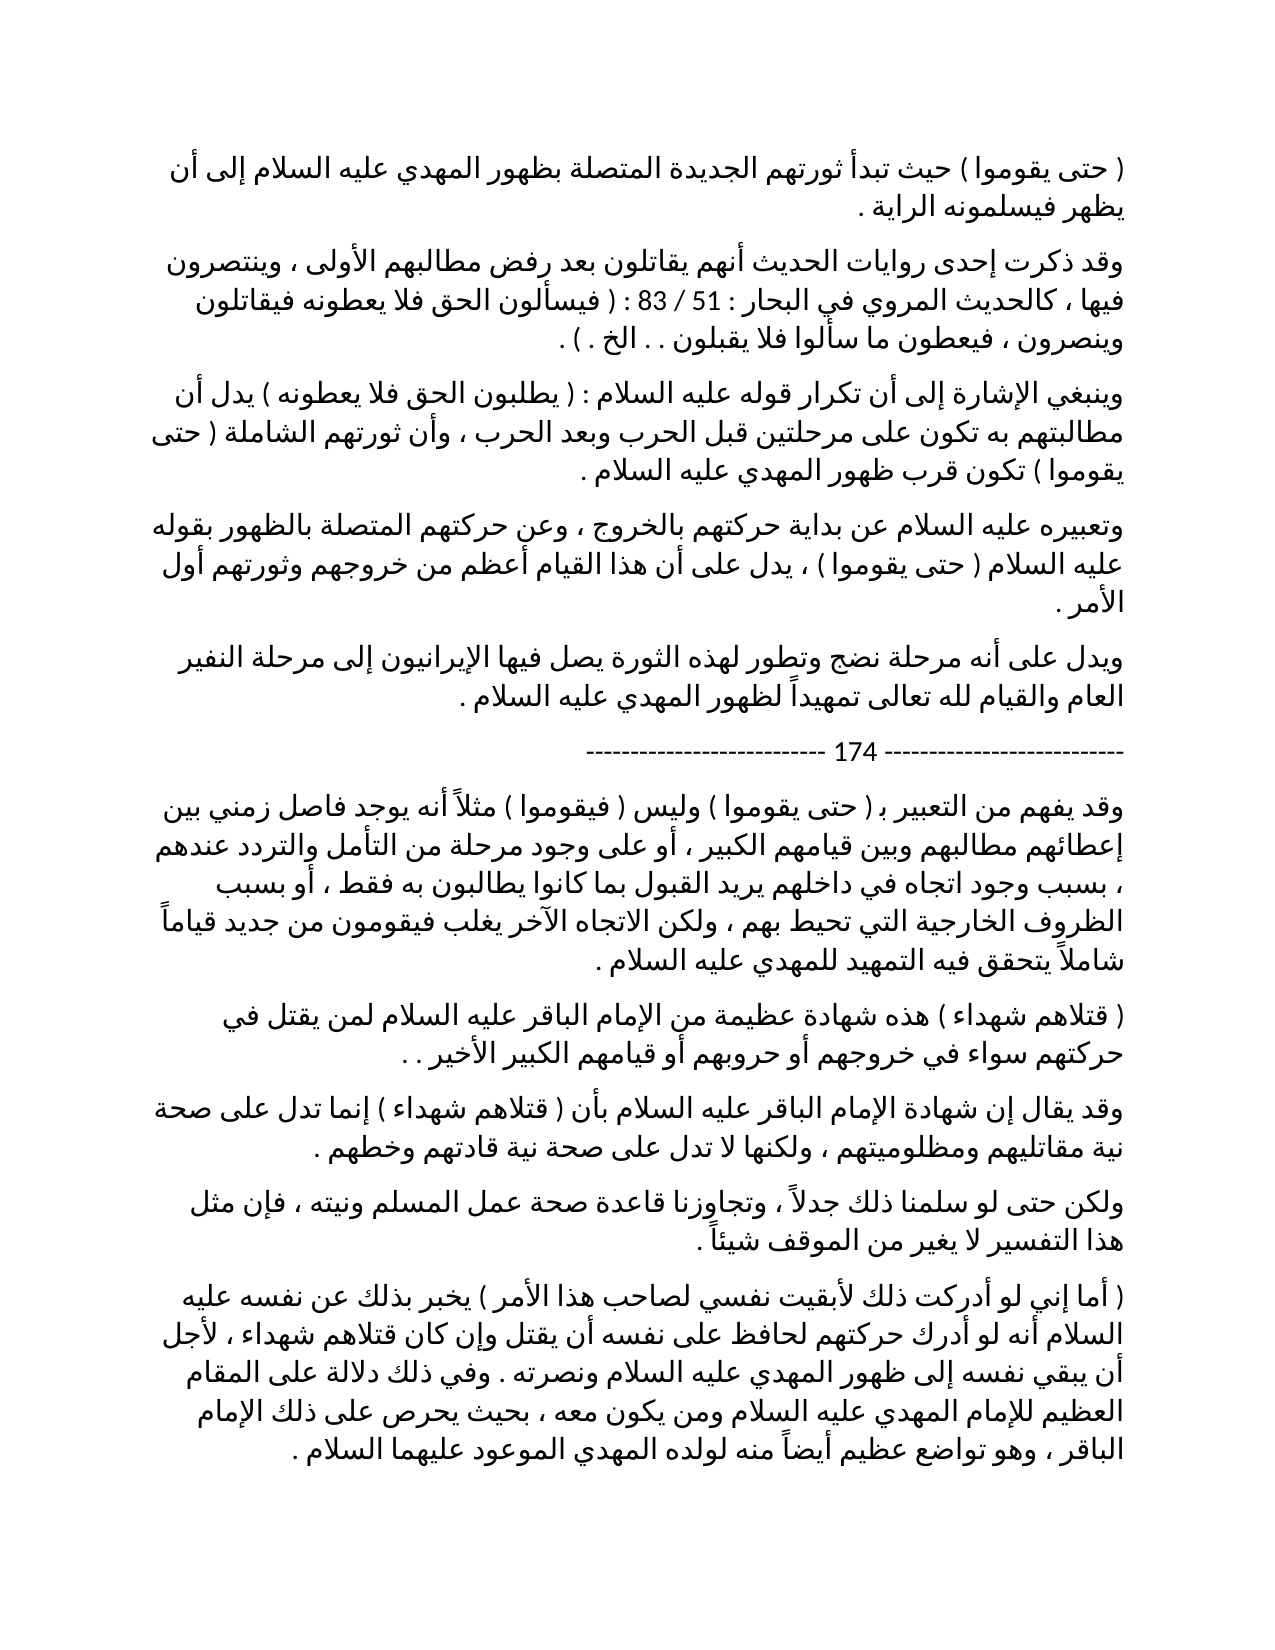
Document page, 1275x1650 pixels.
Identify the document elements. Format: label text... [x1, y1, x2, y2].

text وقد يفهم من التعبير ب‍ ( حتى يقوموا ) وليس ( فيقوموا ) مثلاً أنه يوجد فاصل زمني بين إعطائهم مطالبهم وبين قيامهم الكبير ، أو على وجود مرحلة من التأمل والتردد عندهم ، بسبب وجود اتجاه في داخلهم يريد القبول بما كانوا يطالبون به فقط ، أو بسبب الظروف الخارجية التي تحيط بهم ، ولكن الاتجاه الآخر يغلب فيقومون من جديد قياماً شاملاً يتحقق فيه التمهيد للمهدي عليه السلام . [150, 788, 1125, 977]
text ( أما إني لو أدركت ذلك لأبقيت نفسي لصاحب هذا الأمر ) يخبر بذلك عن نفسه عليه السلام أنه لو أدرك حركتهم لحافظ على نفسه أن يقتل وإن كان قتلاهم شهداء ، لأجل أن يبقي نفسه إلى ظهور المهدي عليه السلام ونصرته . وفي ذلك دلالة على المقام العظيم للإمام المهدي عليه السلام ومن يكون معه ، بحيث يحرص على ذلك الإمام الباقر ، وهو تواضع عظيم أيضاً منه لولده المهدي الموعود عليهما السلام . [150, 1278, 1125, 1467]
text وقد ذكرت إحدى روايات الحديث أنهم يقاتلون بعد رفض مطالبهم الأولى ، وينتصرون فيها ، كالحديث المروي في البحار : 51 / 83 : ( فيسألون الحق فلا يعطونه فيقاتلون وينصرون ، فيعطون ما سألوا فلا يقبلون . . الخ . ) . [150, 243, 1125, 356]
text وتعبيره عليه السلام عن بداية حركتهم بالخروج ، وعن حركتهم المتصلة بالظهور بقوله عليه السلام ( حتى يقوموا ) ، يدل على أن هذا القيام أعظم من خروجهم وثورتهم أول الأمر . [150, 507, 1125, 620]
text ويدل على أنه مرحلة نضج وتطور لهذه الثورة يصل فيها الإيرانيون إلى مرحلة النفير العام والقيام لله تعالى تمهيداً لظهور المهدي عليه السلام . [150, 639, 1125, 713]
text --------------------------- 174 --------------------------- [150, 733, 1125, 769]
text ( حتى يقوموا ) حيث تبدأ ثورتهم الجديدة المتصلة بظهور المهدي عليه السلام إلى أن يظهر فيسلمونه الراية . [150, 150, 1125, 224]
text وينبغي الإشارة إلى أن تكرار قوله عليه السلام : ( يطلبون الحق فلا يعطونه ) يدل أن مطالبتهم به تكون على مرحلتين قبل الحرب وبعد الحرب ، وأن ثورتهم الشاملة ( حتى يقوموا ) تكون قرب ظهور المهدي عليه السلام . [150, 376, 1125, 488]
text وقد يقال إن شهادة الإمام الباقر عليه السلام بأن ( قتلاهم شهداء ) إنما تدل على صحة نية مقاتليهم ومظلوميتهم ، ولكنها لا تدل على صحة نية قادتهم وخطهم . [150, 1091, 1125, 1164]
text ولكن حتى لو سلمنا ذلك جدلاً ، وتجاوزنا قاعدة صحة عمل المسلم ونيته ، فإن مثل هذا التفسير لا يغير من الموقف شيئاً . [150, 1184, 1125, 1258]
text ( قتلاهم شهداء ) هذه شهادة عظيمة من الإمام الباقر عليه السلام لمن يقتل في حركتهم سواء في خروجهم أو حروبهم أو قيامهم الكبير الأخير . . [150, 997, 1125, 1071]
